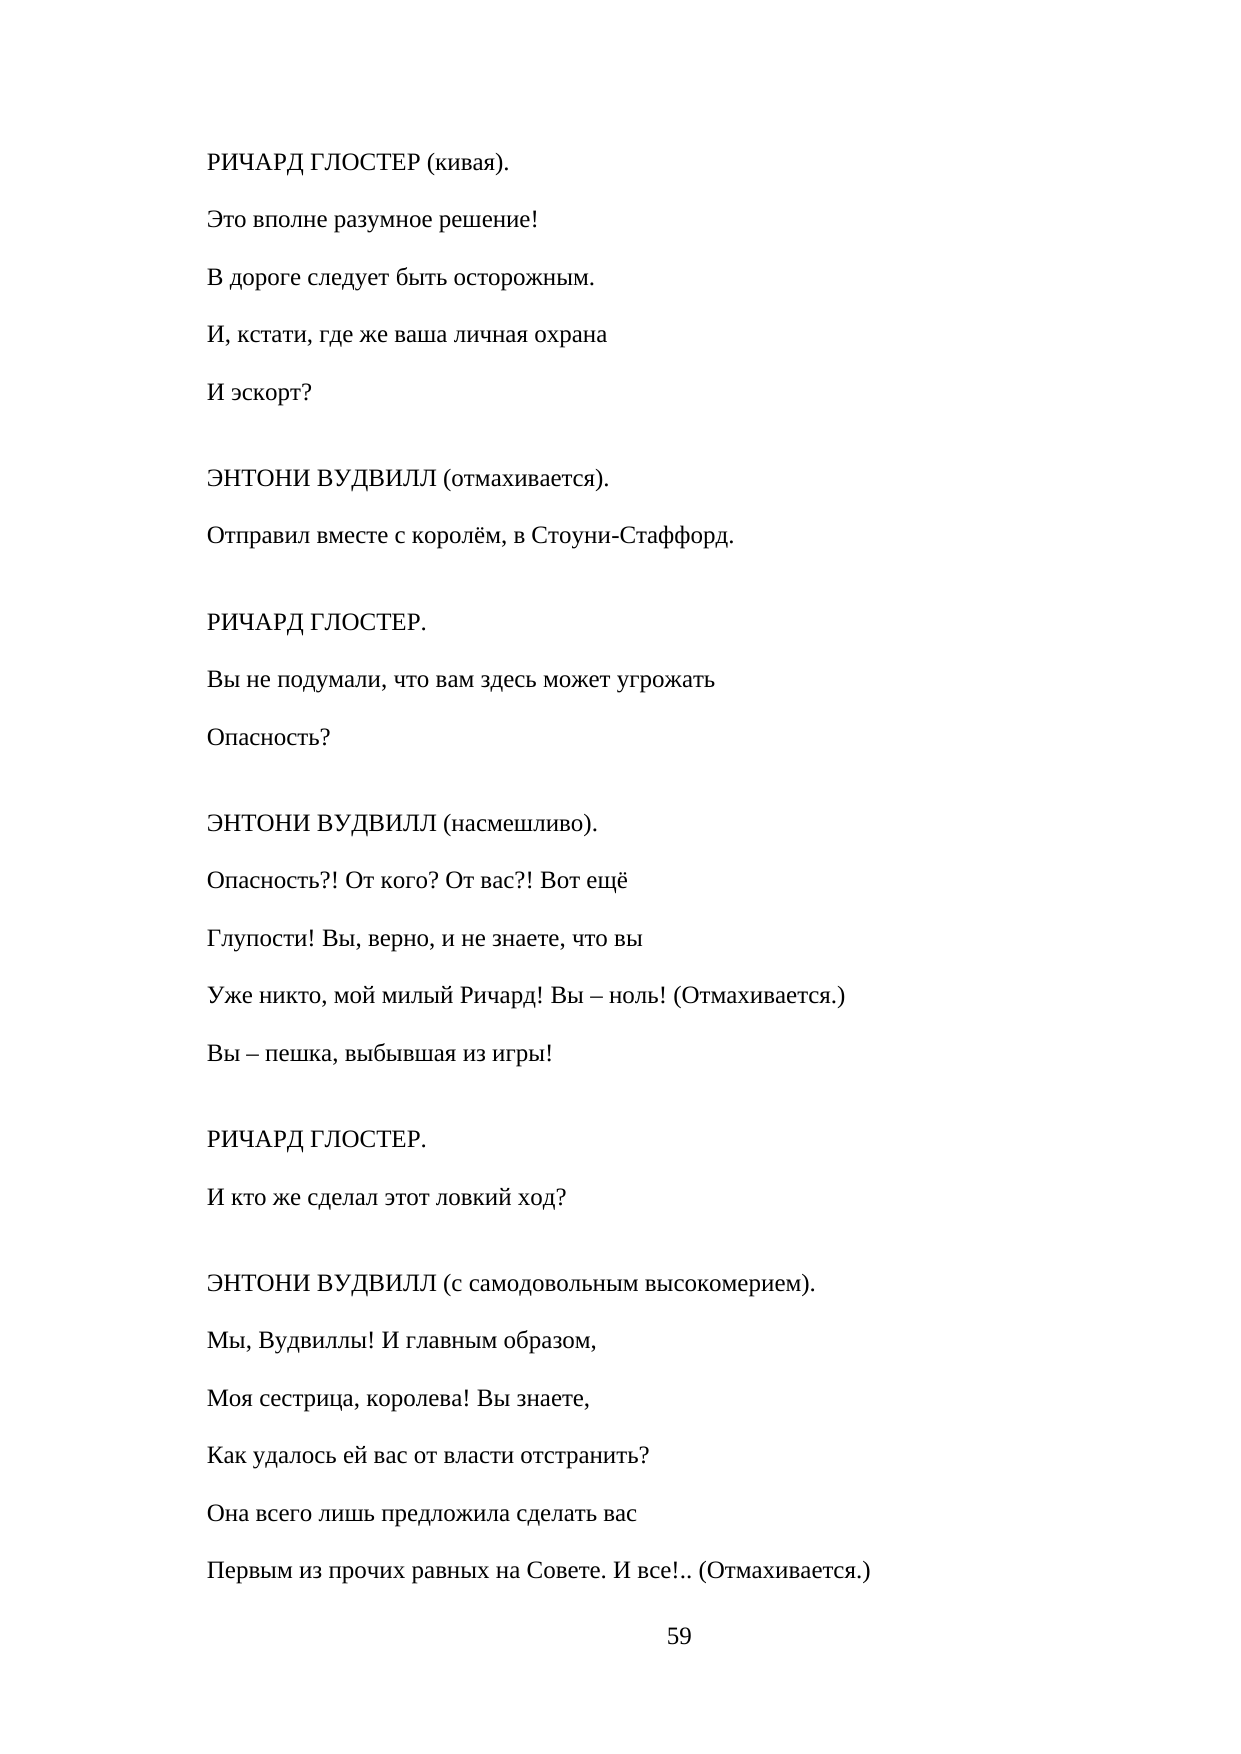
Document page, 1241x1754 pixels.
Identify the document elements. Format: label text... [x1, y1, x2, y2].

text ЭНТОНИ ВУДВИЛЛ (отмахивается). [148, 463, 1152, 492]
text Вы не подумали, что вам здесь может угрожать [148, 664, 1152, 693]
text ЭНТОНИ ВУДВИЛЛ (с самодовольным высокомерием). [148, 1268, 1152, 1297]
text Мы, Вудвиллы! И главным образом, [148, 1326, 1152, 1354]
text В дороге следует быть осторожным. [148, 262, 1152, 291]
text ЭНТОНИ ВУДВИЛЛ (насмешливо). [148, 808, 1152, 837]
text РИЧАРД ГЛОСТЕР (кивая). [148, 147, 1152, 176]
text Отправил вместе с королём, в Стоуни-Стаффорд. [148, 521, 1152, 549]
text Как удалось ей вас от власти отстранить? [148, 1441, 1152, 1469]
text Уже никто, мой милый Ричард! Вы – ноль! (Отмахивается.) [148, 981, 1152, 1009]
text Она всего лишь предложила сделать вас [148, 1498, 1152, 1527]
text Первым из прочих равных на Совете. И все!.. (Отмахивается.) [148, 1556, 1152, 1584]
text Глупости! Вы, верно, и не знаете, что вы [148, 923, 1152, 952]
text И, кстати, где же ваша личная охрана [148, 319, 1152, 348]
text Опасность? [148, 722, 1152, 751]
text И кто же сделал этот ловкий ход? [148, 1182, 1152, 1211]
text Опасность?! От кого? От вас?! Вот ещё [148, 866, 1152, 894]
text РИЧАРД ГЛОСТЕР. [148, 1124, 1152, 1153]
text Моя сестрица, королева! Вы знаете, [148, 1383, 1152, 1412]
text Вы – пешка, выбывшая из игры! [148, 1038, 1152, 1067]
text Это вполне разумное решение! [148, 204, 1152, 233]
text РИЧАРД ГЛОСТЕР. [148, 607, 1152, 636]
text И эскорт? [148, 377, 1152, 406]
